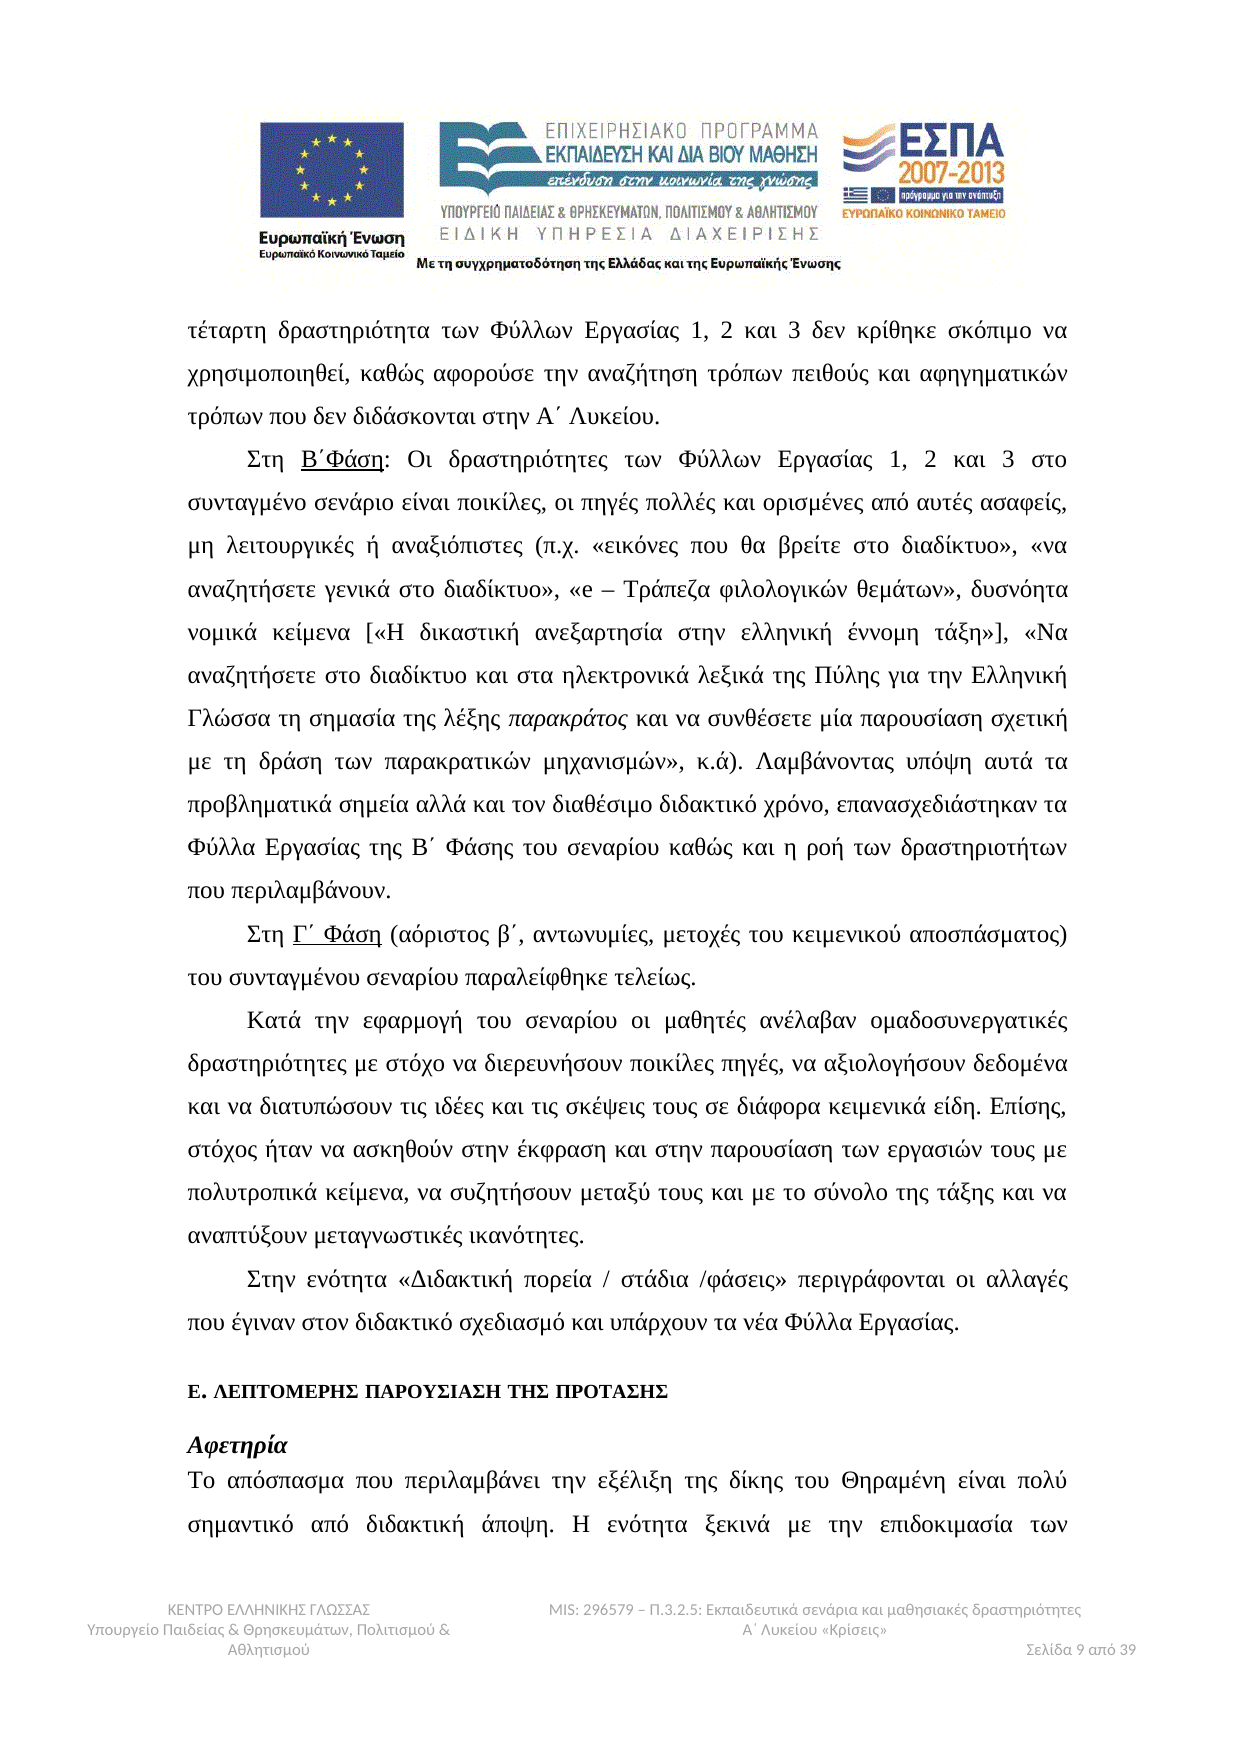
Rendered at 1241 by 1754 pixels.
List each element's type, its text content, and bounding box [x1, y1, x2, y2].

picture [227, 99, 1030, 290]
text Κατά την εφαρμογή του σεναρίου οι μαθητές ανέλαβαν ομαδοσυνεργατικές δραστηριότητες με στόχο να διερευνήσουν ποικίλες πηγές, να αξιολογήσουν δεδομένα και να διατυπώσουν τις ιδέες και τις σκέψεις τους σε διάφορα κειμενικά είδη. Επίσης, στόχος ήταν να ασκηθούν στην έκφραση και στην παρουσίαση των εργασιών τους με πολυτροπικά κείμενα, να συζητήσουν μεταξύ τους και με το σύνολο της τάξης και να αναπτύξουν μεταγνωστικές ικανότητες. [187, 1005, 1069, 1249]
text Αφετηρία [187, 1431, 1069, 1459]
text Στη Γ΄ Φάση (αόριστος β΄, αντωνυμίες, μετοχές του κειμενικού αποσπάσματος) του συνταγμένου σεναρίου παραλείφθηκε τελείως. [187, 919, 1069, 991]
text ε. λεπτομερης παρουσιαση της προτασης [187, 1375, 1069, 1404]
text Στη Β΄Φάση: Οι δραστηριότητες των Φύλλων Εργασίας 1, 2 και 3 στο συνταγμένο σενάριο είναι ποικίλες, οι πηγές πολλές και ορισμένες από αυτές ασαφείς, μη λειτουργικές ή αναξιόπιστες (π.χ. «εικόνες που θα βρείτε στο διαδίκτυο», «να αναζητήσετε γενικά στο διαδίκτυο», «e – Tράπεζα φιλολογικών θεμάτων», δυσνόητα νομικά κείμενα [«Η δικαστική ανεξαρτησία στην ελληνική έννομη τάξη»], «Να αναζητήσετε στο διαδίκτυο και στα ηλεκτρονικά λεξικά της Πύλης για την Ελληνική Γλώσσα τη σημασία της λέξης παρακράτος και να συνθέσετε μία παρουσίαση σχετική με τη δράση των παρακρατικών μηχανισμών», κ.ά). Λαμβάνοντας υπόψη αυτά τα προβληματικά σημεία αλλά και τον διαθέσιμο διδακτικό χρόνο, επανασχεδιάστηκαν τα Φύλλα Εργασίας της Β΄ Φάσης του σεναρίου καθώς και η ροή των δραστηριοτήτων που περιλαμβάνουν. [187, 444, 1069, 904]
text Στην ενότητα «Διδακτική πορεία / στάδια /φάσεις» περιγράφονται οι αλλαγές που έγιναν στον διδακτικό σχεδιασμό και υπάρχουν τα νέα Φύλλα Εργασίας. [187, 1264, 1069, 1336]
